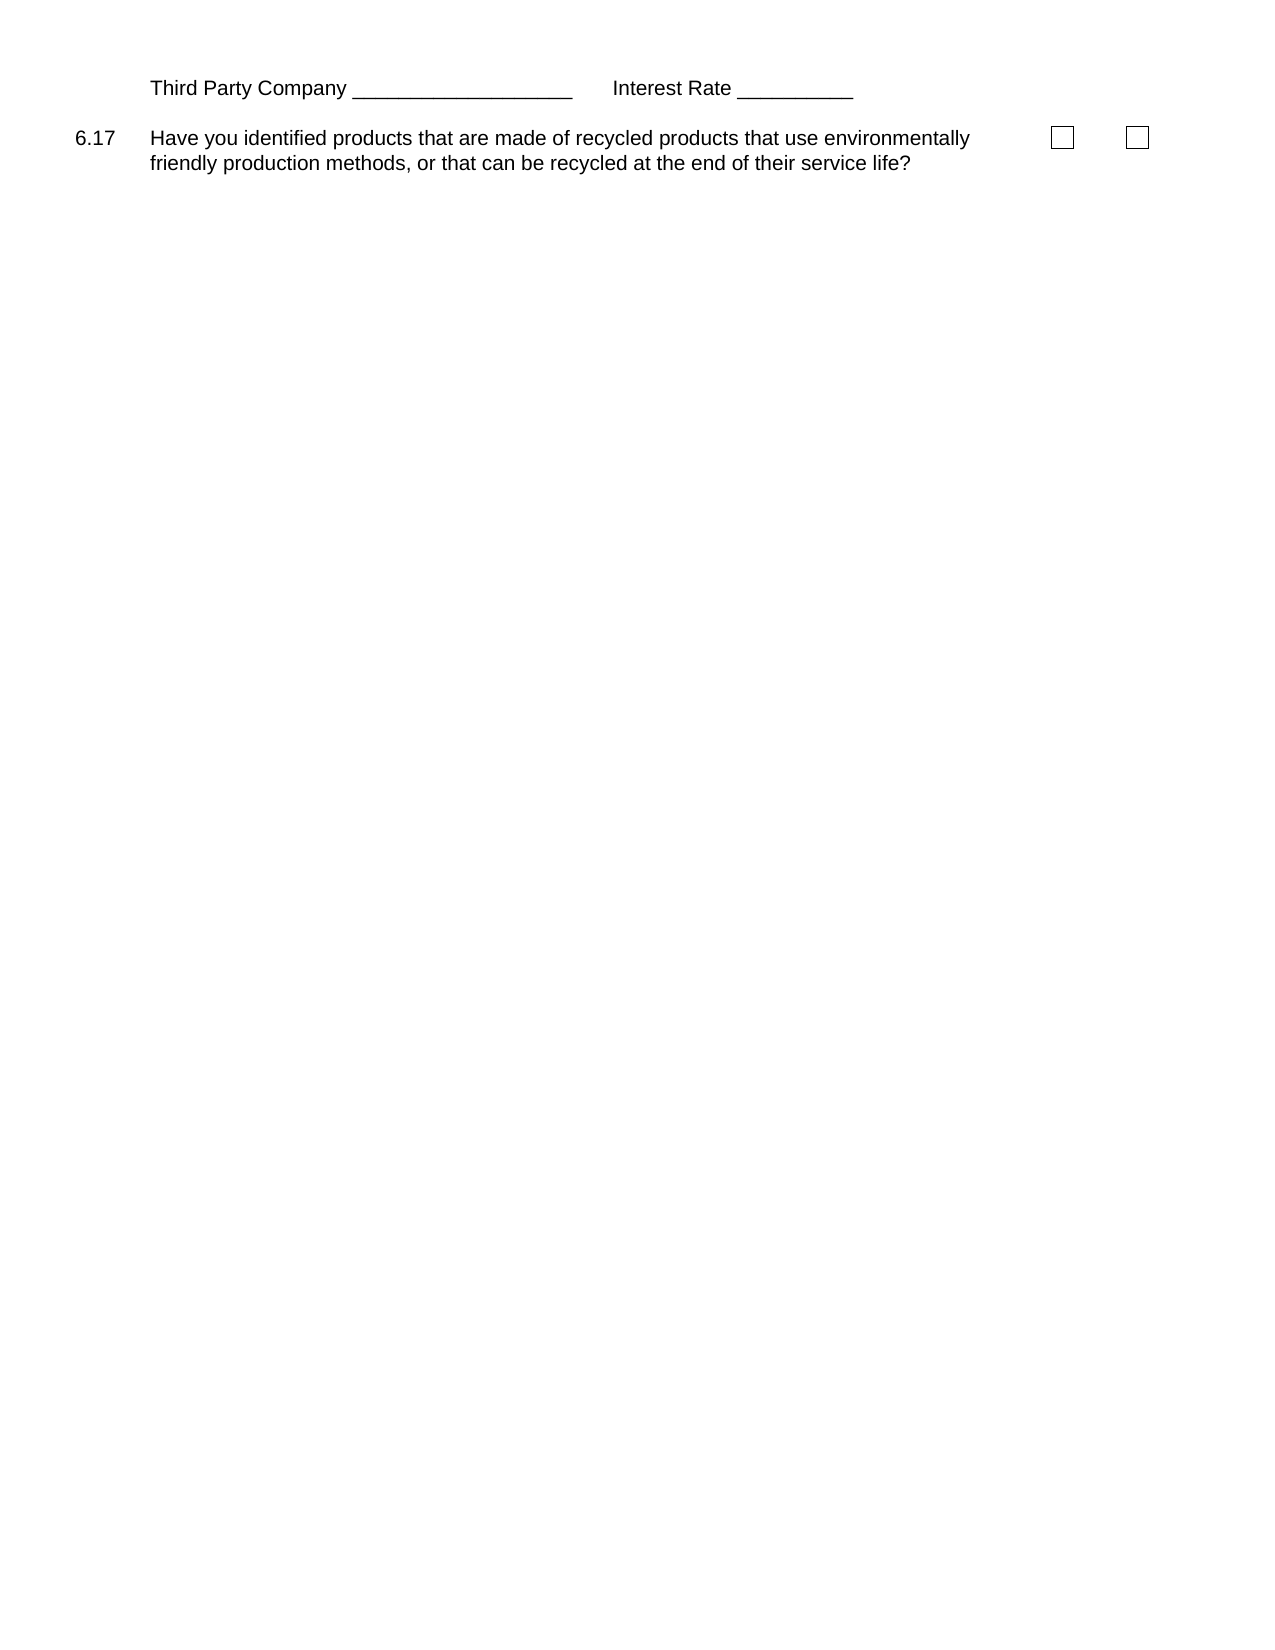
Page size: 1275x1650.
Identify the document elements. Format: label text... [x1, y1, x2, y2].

text 6.17 Have you identified products that are made of recycled products that use environmentally [75, 125, 1200, 150]
text friendly production methods, or that can be recycled at the end of their service life? [75, 150, 1200, 175]
text Third Party Company ___________________ Interest Rate __________ [75, 75, 1200, 100]
